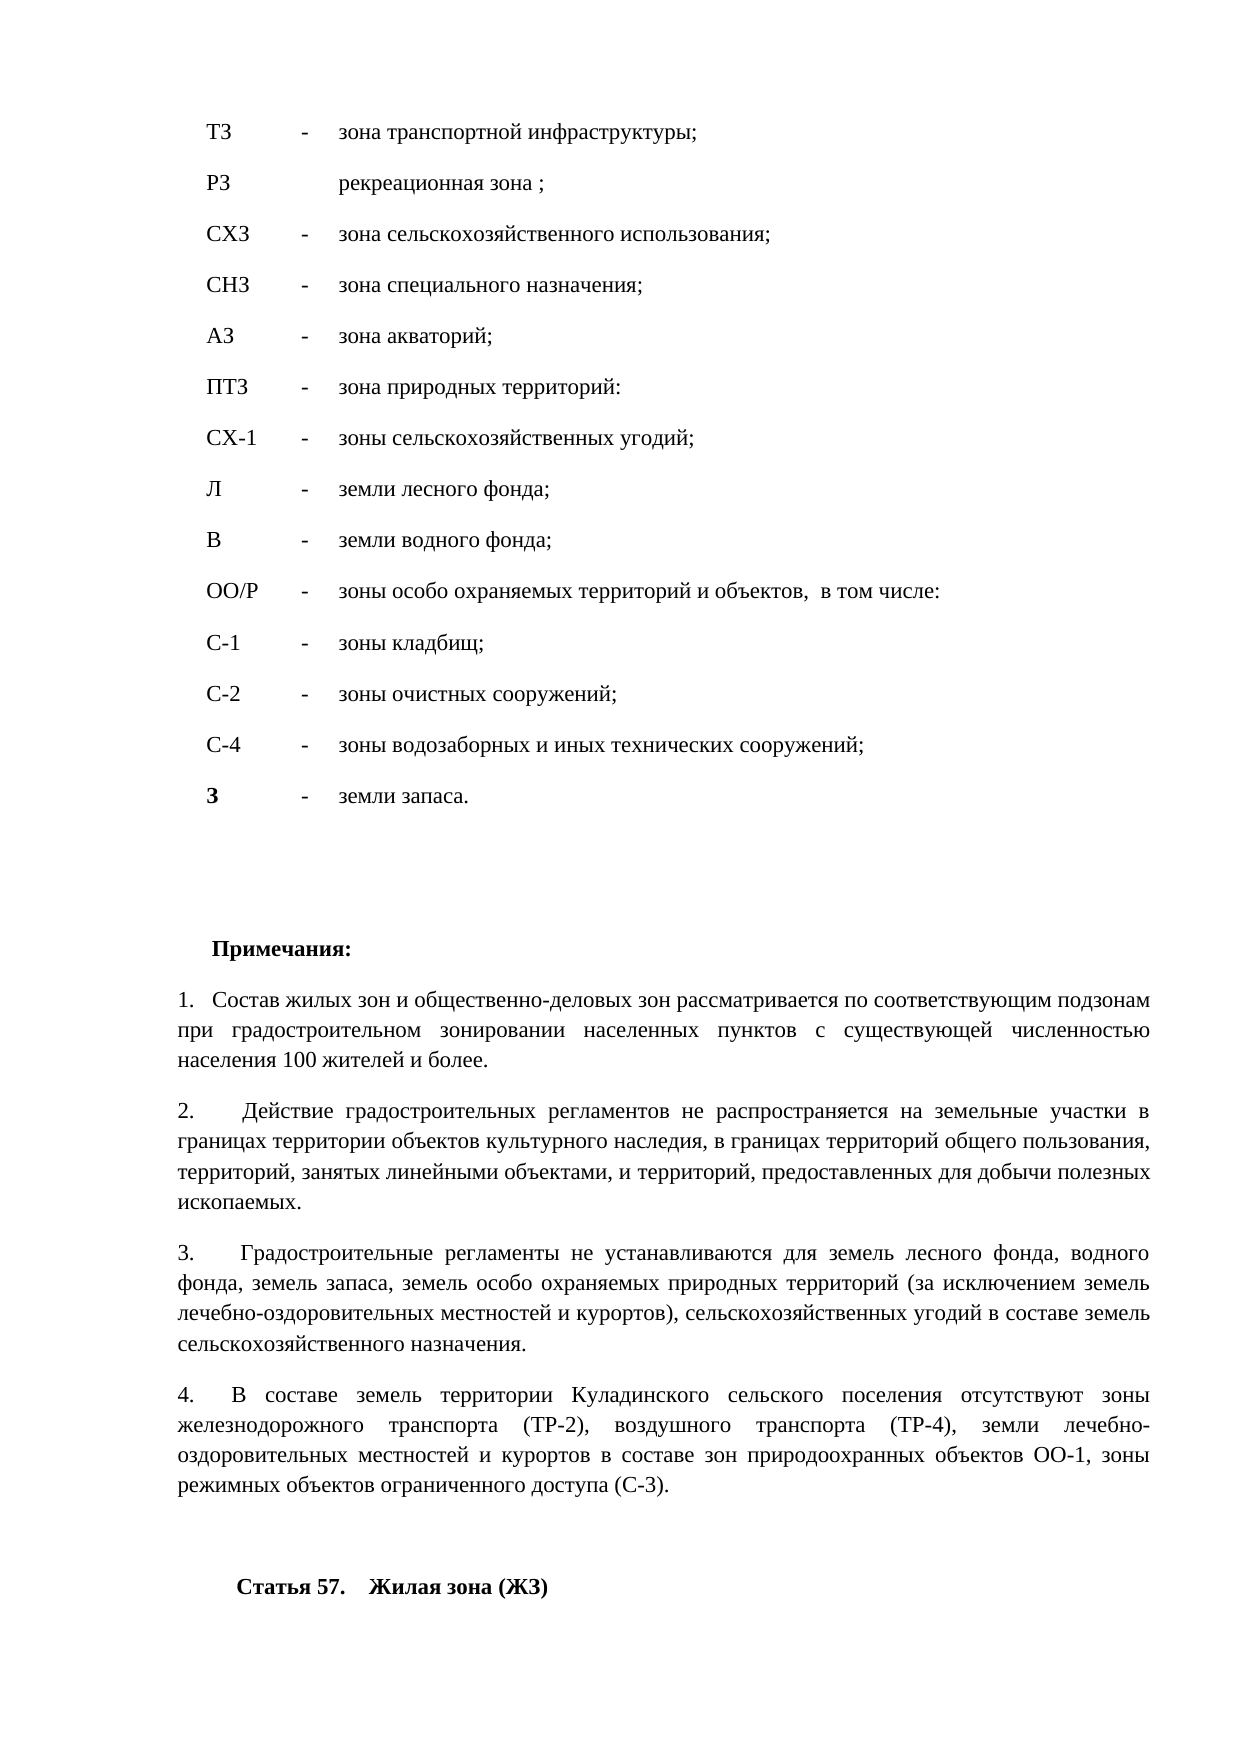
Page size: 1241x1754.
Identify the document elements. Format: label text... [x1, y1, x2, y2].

text 3. Градостроительные регламенты не устанавливаются для земель лесного фонда, водного фонда, земель запаса, земель особо охраняемых природных территорий (за исключением земель лечебно-оздоровительных местностей и курортов), сельскохозяйственных угодий в составе земель сельскохозяйственного назначения. [177, 1239, 1152, 1356]
text 4. В составе земель территории Куладинского сельского поселения отсутствуют зоны железнодорожного транспорта (ТР-2), воздушного транспорта (ТР-4), земли лечебно-оздоровительных местностей и курортов в составе зон природоохранных объектов ОО-1, зоны режимных объектов ограниченного доступа (С-3). [177, 1381, 1152, 1498]
text Примечания: [177, 935, 1208, 961]
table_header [195, 118, 289, 935]
text 1. Состав жилых зон и общественно-деловых зон рассматривается по соответствующим подзонам при градостроительном зонировании населенных пунктов с существующей численностью населения 100 жителей и более. [177, 986, 1152, 1073]
table_header Статья 57. [236, 1522, 369, 1624]
table_header Жилая зона (ЖЗ) [369, 1522, 1133, 1624]
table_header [327, 118, 1171, 935]
text 2. Действие градостроительных регламентов не распространяется на земельные участки в границах территории объектов культурного наследия, в границах территорий общего пользования, территорий, занятых линейными объектами, и территорий, предоставленных для добычи полезных ископаемых. [177, 1097, 1152, 1214]
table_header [290, 118, 327, 935]
